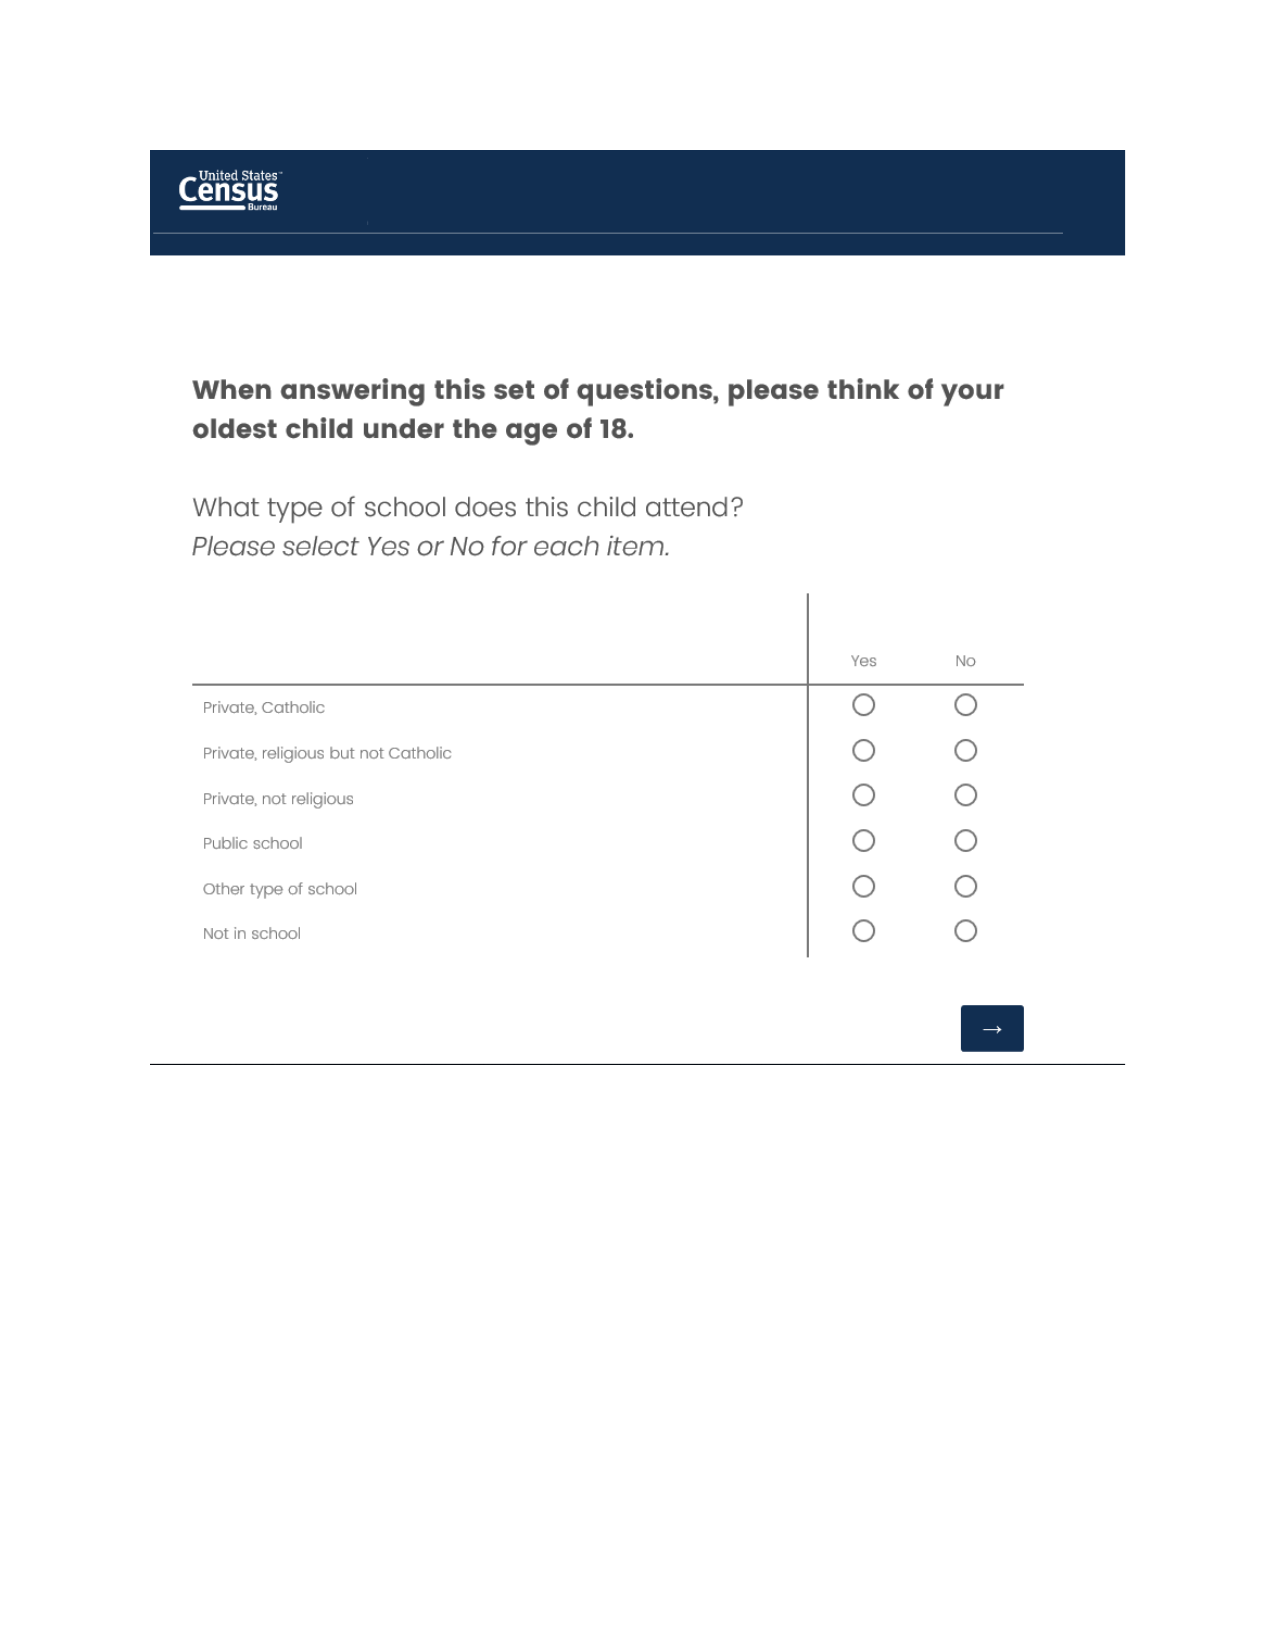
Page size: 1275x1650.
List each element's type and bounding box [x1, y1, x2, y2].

picture [150, 150, 1125, 1065]
